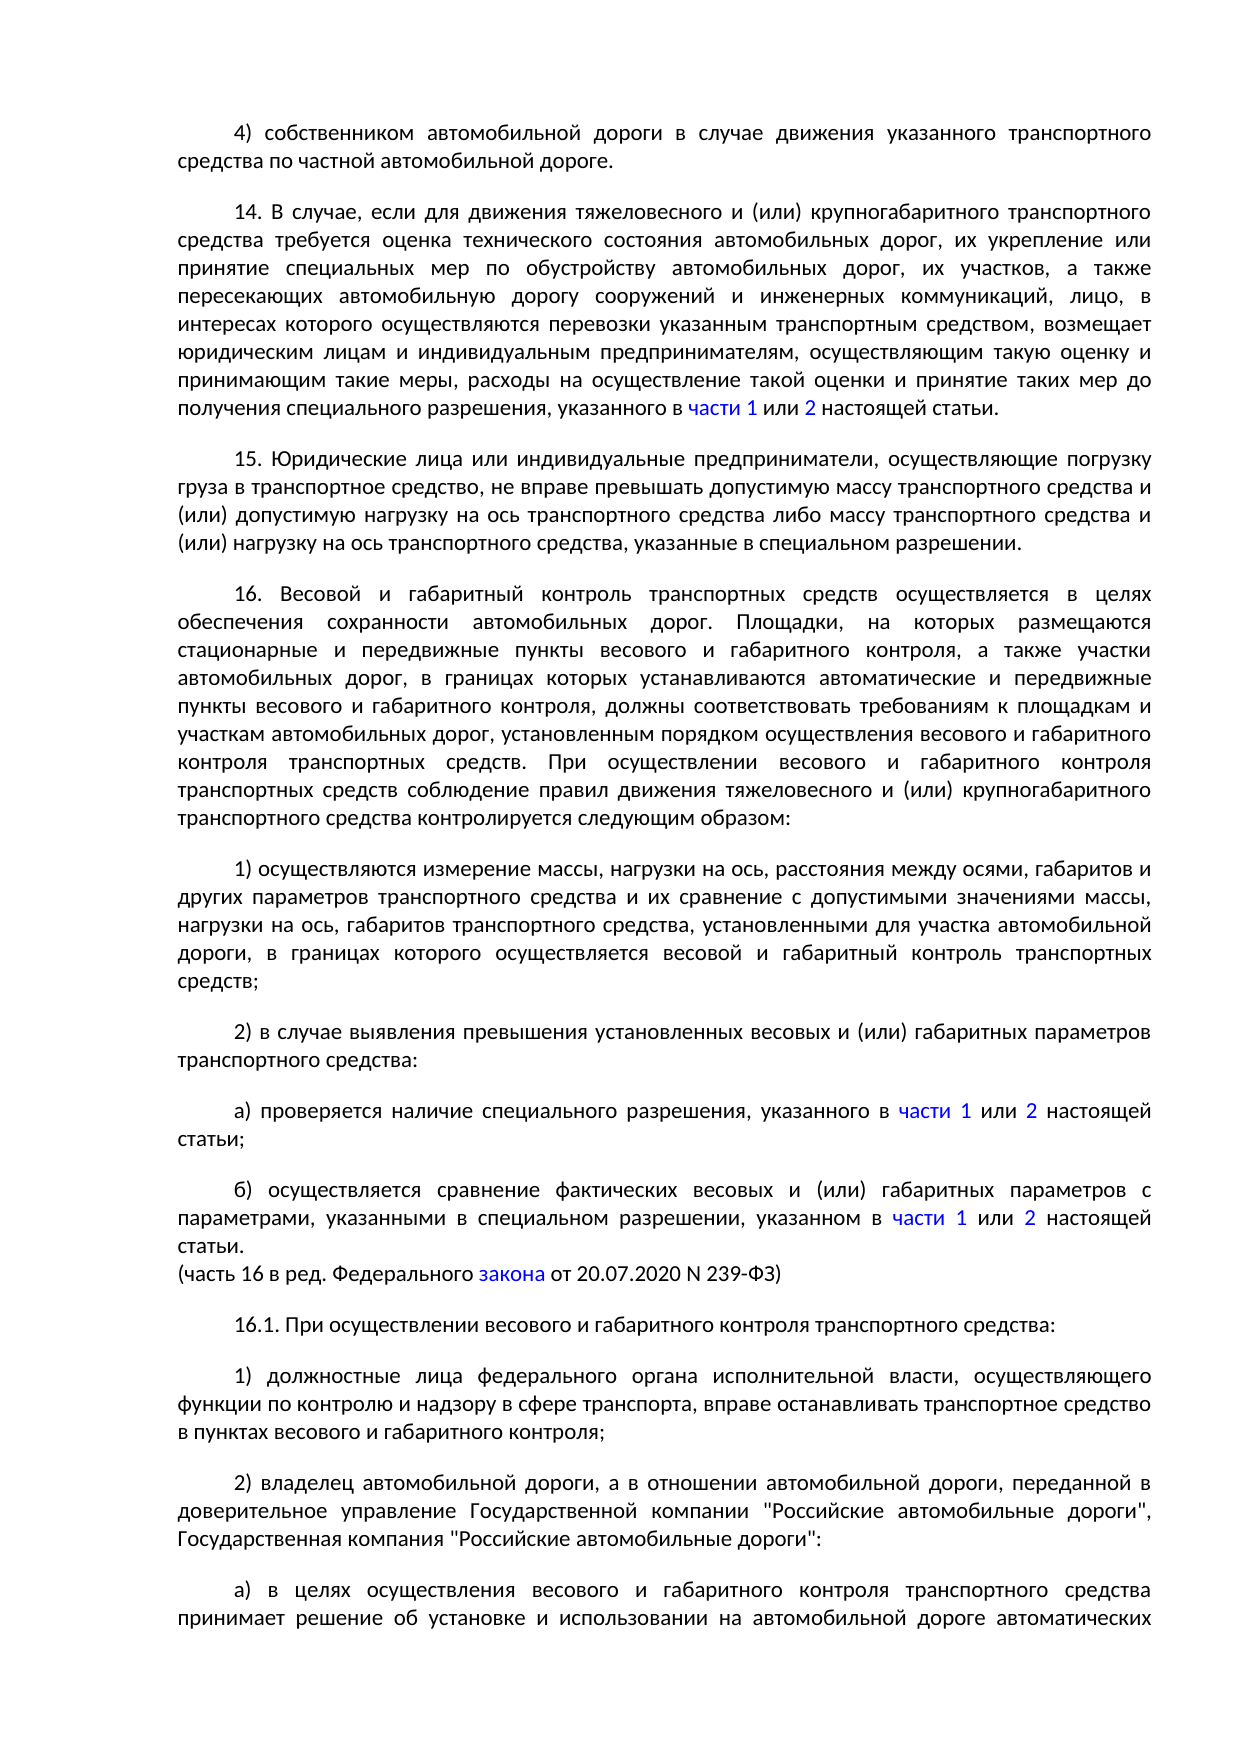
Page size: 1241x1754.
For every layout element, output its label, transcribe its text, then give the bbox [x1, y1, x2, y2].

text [177, 1575, 1152, 1631]
text а) проверяется наличие специального разрешения, указанного в части 1 или 2 настоящей статьи; [177, 1096, 1152, 1152]
text (часть 16 в ред. Федерального закона от 20.07.2020 N 239-ФЗ) [177, 1259, 1152, 1287]
text 1) должностные лица федерального органа исполнительной власти, осуществляющего функции по контролю и надзору в сфере транспорта, вправе останавливать транспортное средство в пунктах весового и габаритного контроля; [177, 1361, 1152, 1445]
text 16. Весовой и габаритный контроль транспортных средств осуществляется в целях обеспечения сохранности автомобильных дорог. Площадки, на которых размещаются стационарные и передвижные пункты весового и габаритного контроля, а также участки автомобильных дорог, в границах которых устанавливаются автоматические и передвижные пункты весового и габаритного контроля, должны соответствовать требованиям к площадкам и участкам автомобильных дорог, установленным порядком осуществления весового и габаритного контроля транспортных средств. При осуществлении весового и габаритного контроля транспортных средств соблюдение правил движения тяжеловесного и (или) крупногабаритного транспортного средства контролируется следующим образом: [177, 579, 1152, 831]
text 4) собственником автомобильной дороги в случае движения указанного транспортного средства по частной автомобильной дороге. [177, 118, 1152, 174]
text 16.1. При осуществлении весового и габаритного контроля транспортного средства: [177, 1310, 1152, 1338]
text 2) владелец автомобильной дороги, а в отношении автомобильной дороги, переданной в доверительное управление Государственной компании "Российские автомобильные дороги", Государственная компания "Российские автомобильные дороги": [177, 1468, 1152, 1552]
text 14. В случае, если для движения тяжеловесного и (или) крупногабаритного транспортного средства требуется оценка технического состояния автомобильных дорог, их укрепление или принятие специальных мер по обустройству автомобильных дорог, их участков, а также пересекающих автомобильную дорогу сооружений и инженерных коммуникаций, лицо, в интересах которого осуществляются перевозки указанным транспортным средством, возмещает юридическим лицам и индивидуальным предпринимателям, осуществляющим такую оценку и принимающим такие меры, расходы на осуществление такой оценки и принятие таких мер до получения специального разрешения, указанного в части 1 или 2 настоящей статьи. [177, 197, 1152, 421]
text 1) осуществляются измерение массы, нагрузки на ось, расстояния между осями, габаритов и других параметров транспортного средства и их сравнение с допустимыми значениями массы, нагрузки на ось, габаритов транспортного средства, установленными для участка автомобильной дороги, в границах которого осуществляется весовой и габаритный контроль транспортных средств; [177, 854, 1152, 994]
text б) осуществляется сравнение фактических весовых и (или) габаритных параметров с параметрами, указанными в специальном разрешении, указанном в части 1 или 2 настоящей статьи. [177, 1175, 1152, 1259]
text 15. Юридические лица или индивидуальные предприниматели, осуществляющие погрузку груза в транспортное средство, не вправе превышать допустимую массу транспортного средства и (или) допустимую нагрузку на ось транспортного средства либо массу транспортного средства и (или) нагрузку на ось транспортного средства, указанные в специальном разрешении. [177, 444, 1152, 556]
text 2) в случае выявления превышения установленных весовых и (или) габаритных параметров транспортного средства: [177, 1017, 1152, 1073]
